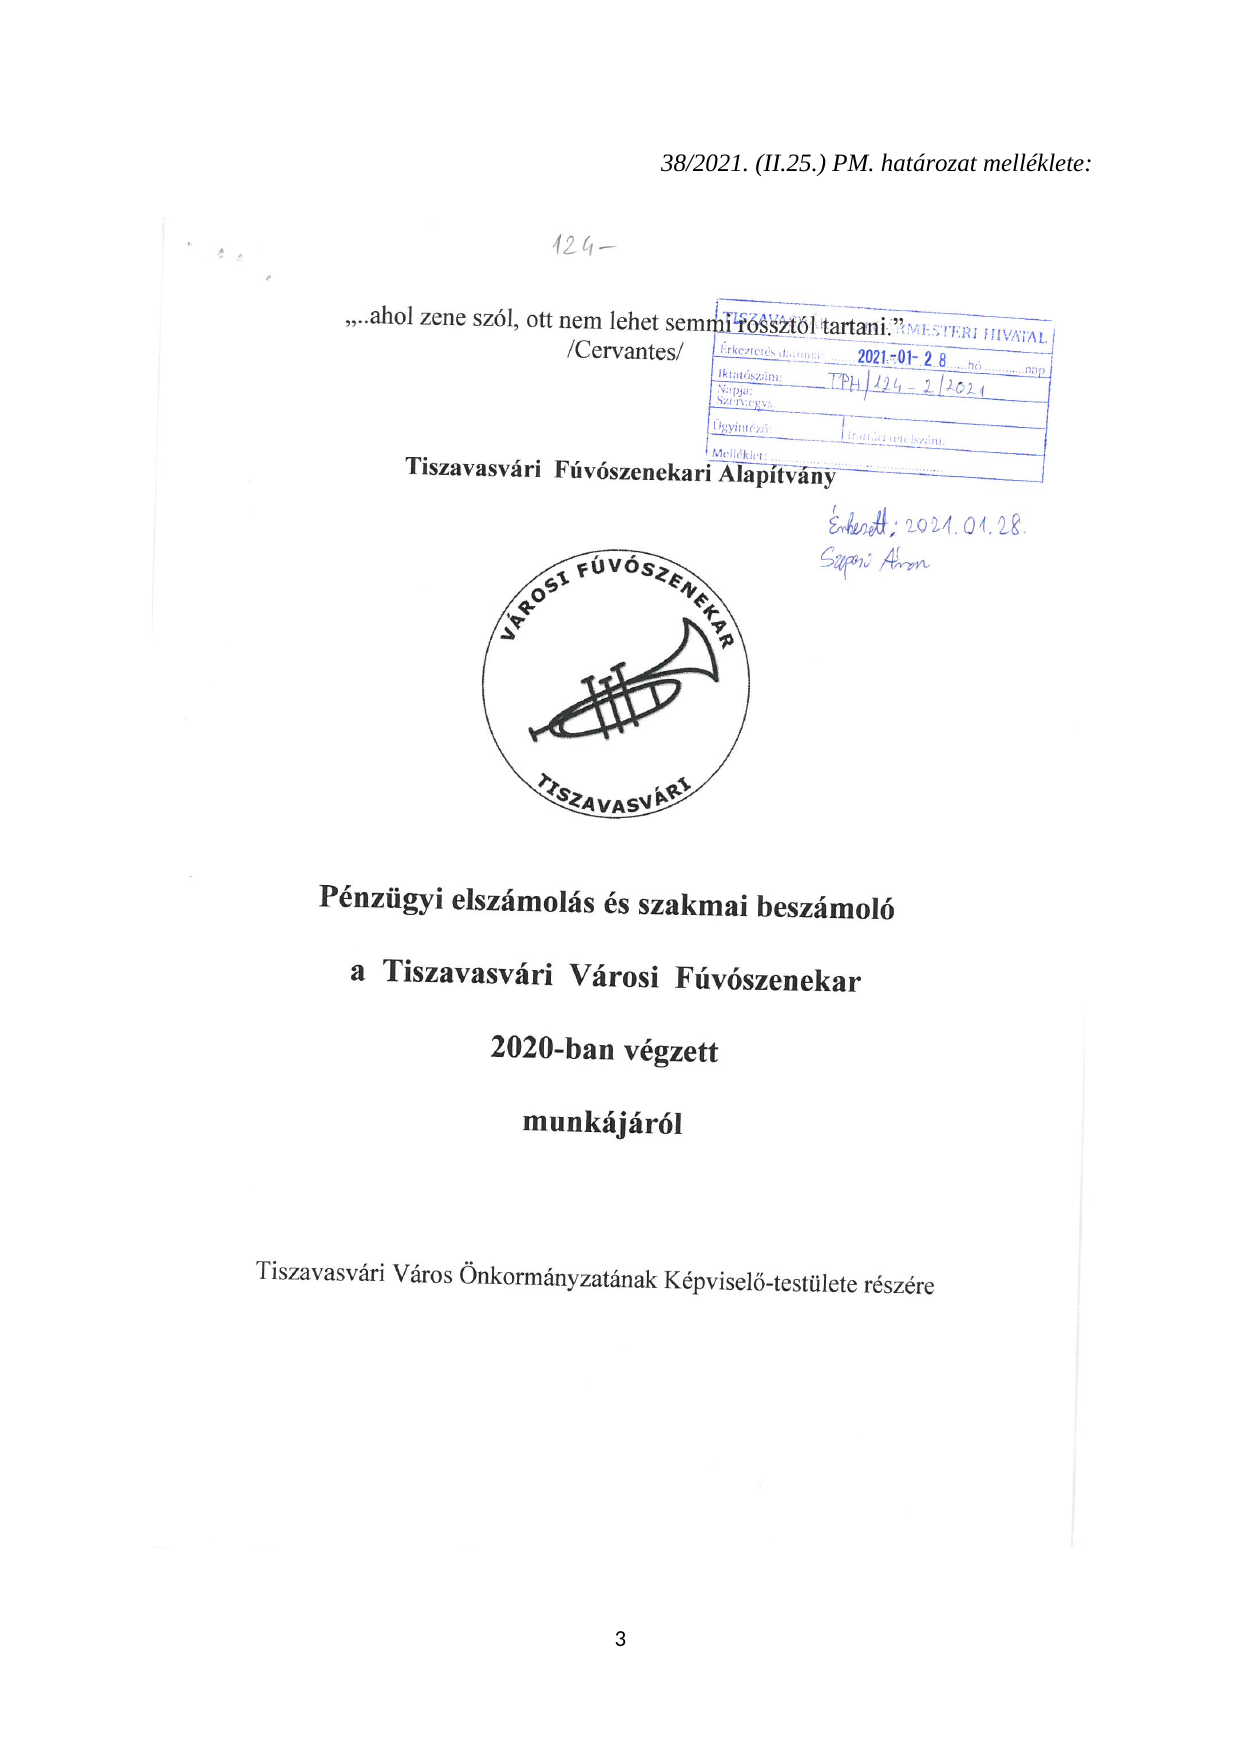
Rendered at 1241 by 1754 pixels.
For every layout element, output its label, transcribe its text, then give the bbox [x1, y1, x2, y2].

picture [147, 213, 1093, 1551]
text 38/2021. (II.25.) PM. határozat melléklete: [148, 148, 1093, 176]
